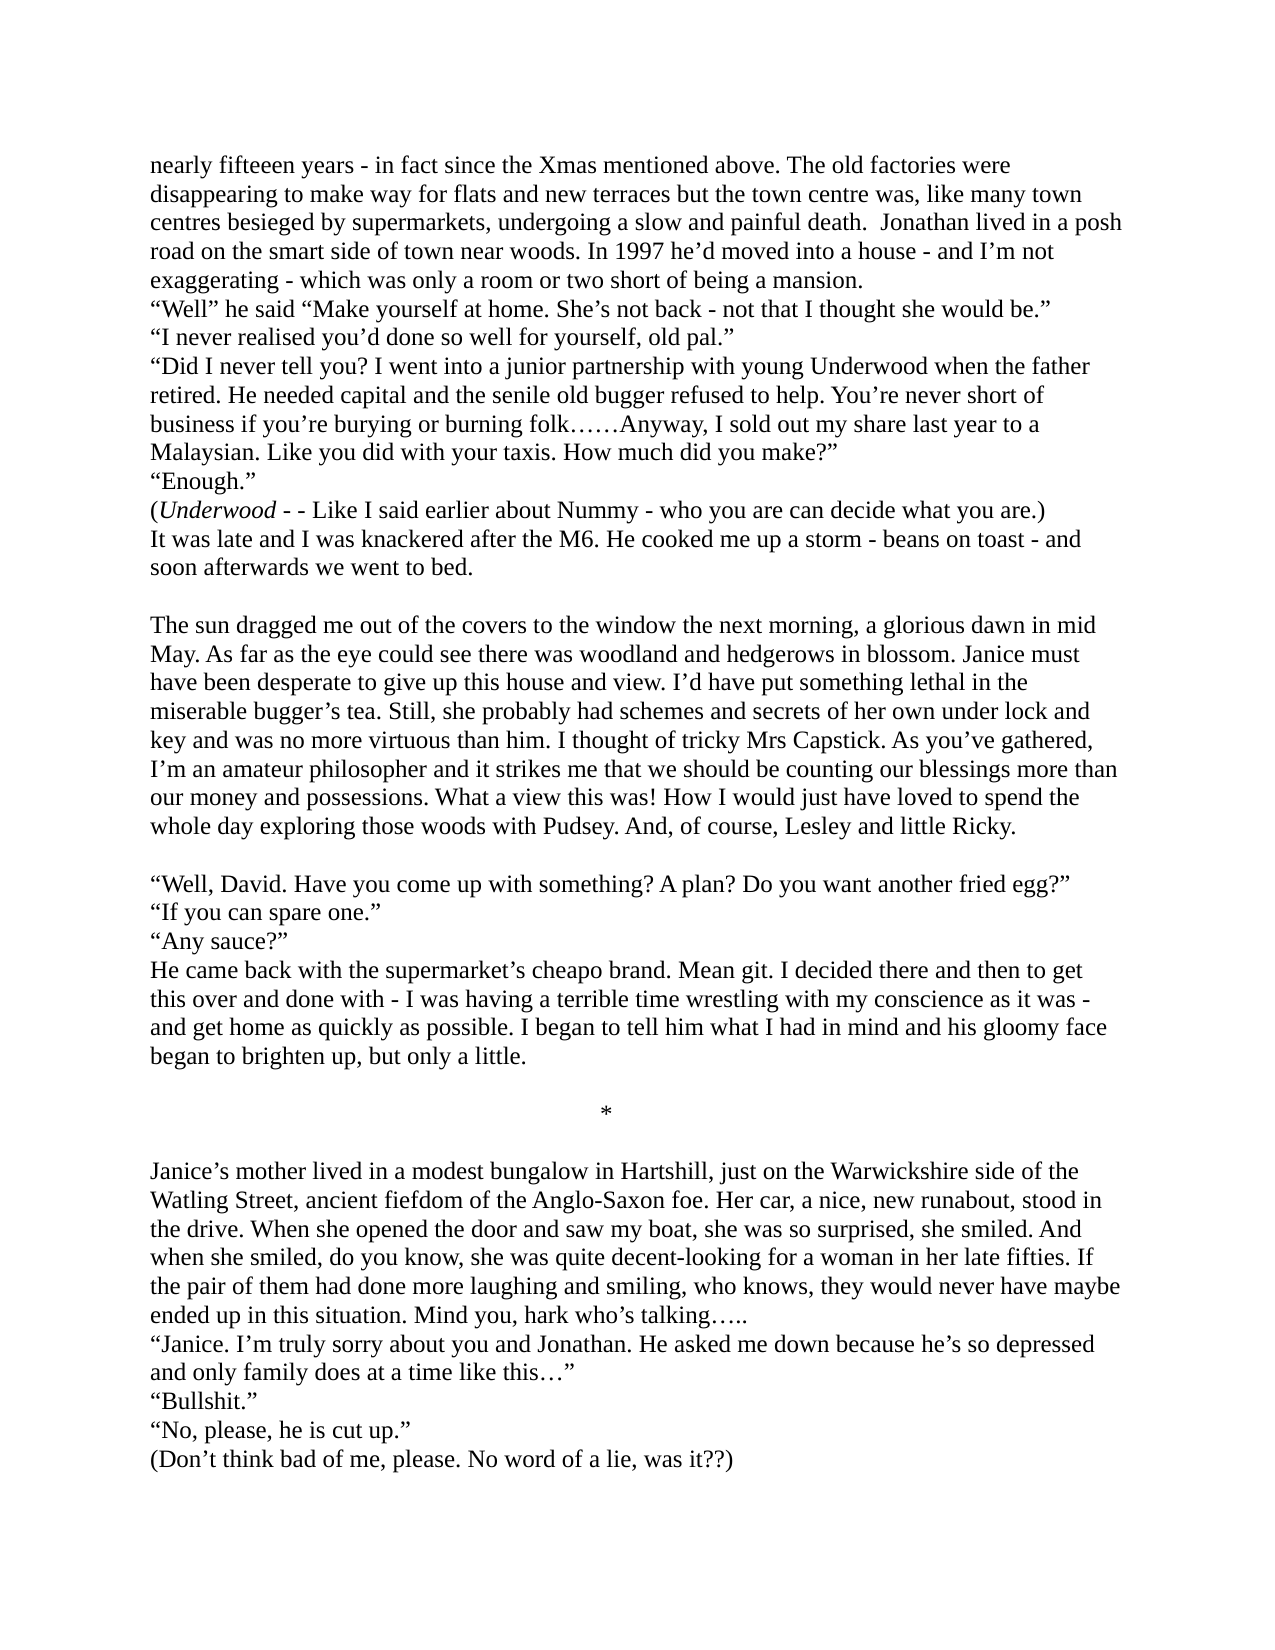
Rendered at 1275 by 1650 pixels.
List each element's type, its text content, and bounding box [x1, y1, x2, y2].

text “I never realised you’d done so well for yourself, old pal.” [150, 322, 1125, 351]
text (Don’t think bad of me, please. No word of a lie, was it??) [150, 1444, 1125, 1472]
text “Well” he said “Make yourself at home. She’s not back - not that I thought she would be.” [150, 294, 1125, 322]
text “Well, David. Have you come up with something? A plan? Do you want another fried egg?” [150, 869, 1125, 897]
text “If you can spare one.” [150, 897, 1125, 926]
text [150, 150, 1125, 294]
text “Bullshit.” [150, 1386, 1125, 1415]
text “No, please, he is cut up.” [150, 1415, 1125, 1444]
text He came back with the supermarket’s cheapo brand. Mean git. I decided there and then to get this over and done with - I was having a terrible time wrestling with my conscience as it was - and get home as quickly as possible. I began to tell him what I had in mind and his gloomy face began to brighten up, but only a little. [150, 955, 1125, 1070]
text It was late and I was knackered after the M6. He cooked me up a storm - beans on toast - and soon afterwards we went to bed. [150, 524, 1125, 581]
text * [150, 1099, 1125, 1127]
text “Did I never tell you? I went into a junior partnership with young Underwood when the father retired. He needed capital and the senile old bugger refused to help. You’re never short of business if you’re burying or burning folk……Anyway, I sold out my share last year to a Malaysian. Like you did with your taxis. How much did you make?” [150, 351, 1125, 466]
text (Underwood - - Like I said earlier about Nummy - who you are can decide what you are.) [150, 495, 1125, 524]
text Janice’s mother lived in a modest bungalow in Hartshill, just on the Warwickshire side of the Watling Street, ancient fiefdom of the Anglo-Saxon foe. Her car, a nice, new runabout, stood in the drive. When she opened the door and saw my boat, she was so surprised, she smiled. And when she smiled, do you know, she was quite decent-looking for a woman in her late fifties. If the pair of them had done more laughing and smiling, who knows, they would never have maybe ended up in this situation. Mind you, hark who’s talking….. [150, 1156, 1125, 1329]
text “Any sauce?” [150, 926, 1125, 955]
text “Janice. I’m truly sorry about you and Jonathan. He asked me down because he’s so depressed and only family does at a time like this…” [150, 1329, 1125, 1386]
text “Enough.” [150, 466, 1125, 495]
text The sun dragged me out of the covers to the window the next morning, a glorious dawn in mid May. As far as the eye could see there was woodland and hedgerows in blossom. Janice must have been desperate to give up this house and view. I’d have put something lethal in the miserable bugger’s tea. Still, she probably had schemes and secrets of her own under lock and key and was no more virtuous than him. I thought of tricky Mrs Capstick. As you’ve gathered, I’m an amateur philosopher and it strikes me that we should be counting our blessings more than our money and possessions. What a view this was! How I would just have loved to spend the whole day exploring those woods with Pudsey. And, of course, Lesley and little Ricky. [150, 610, 1125, 840]
